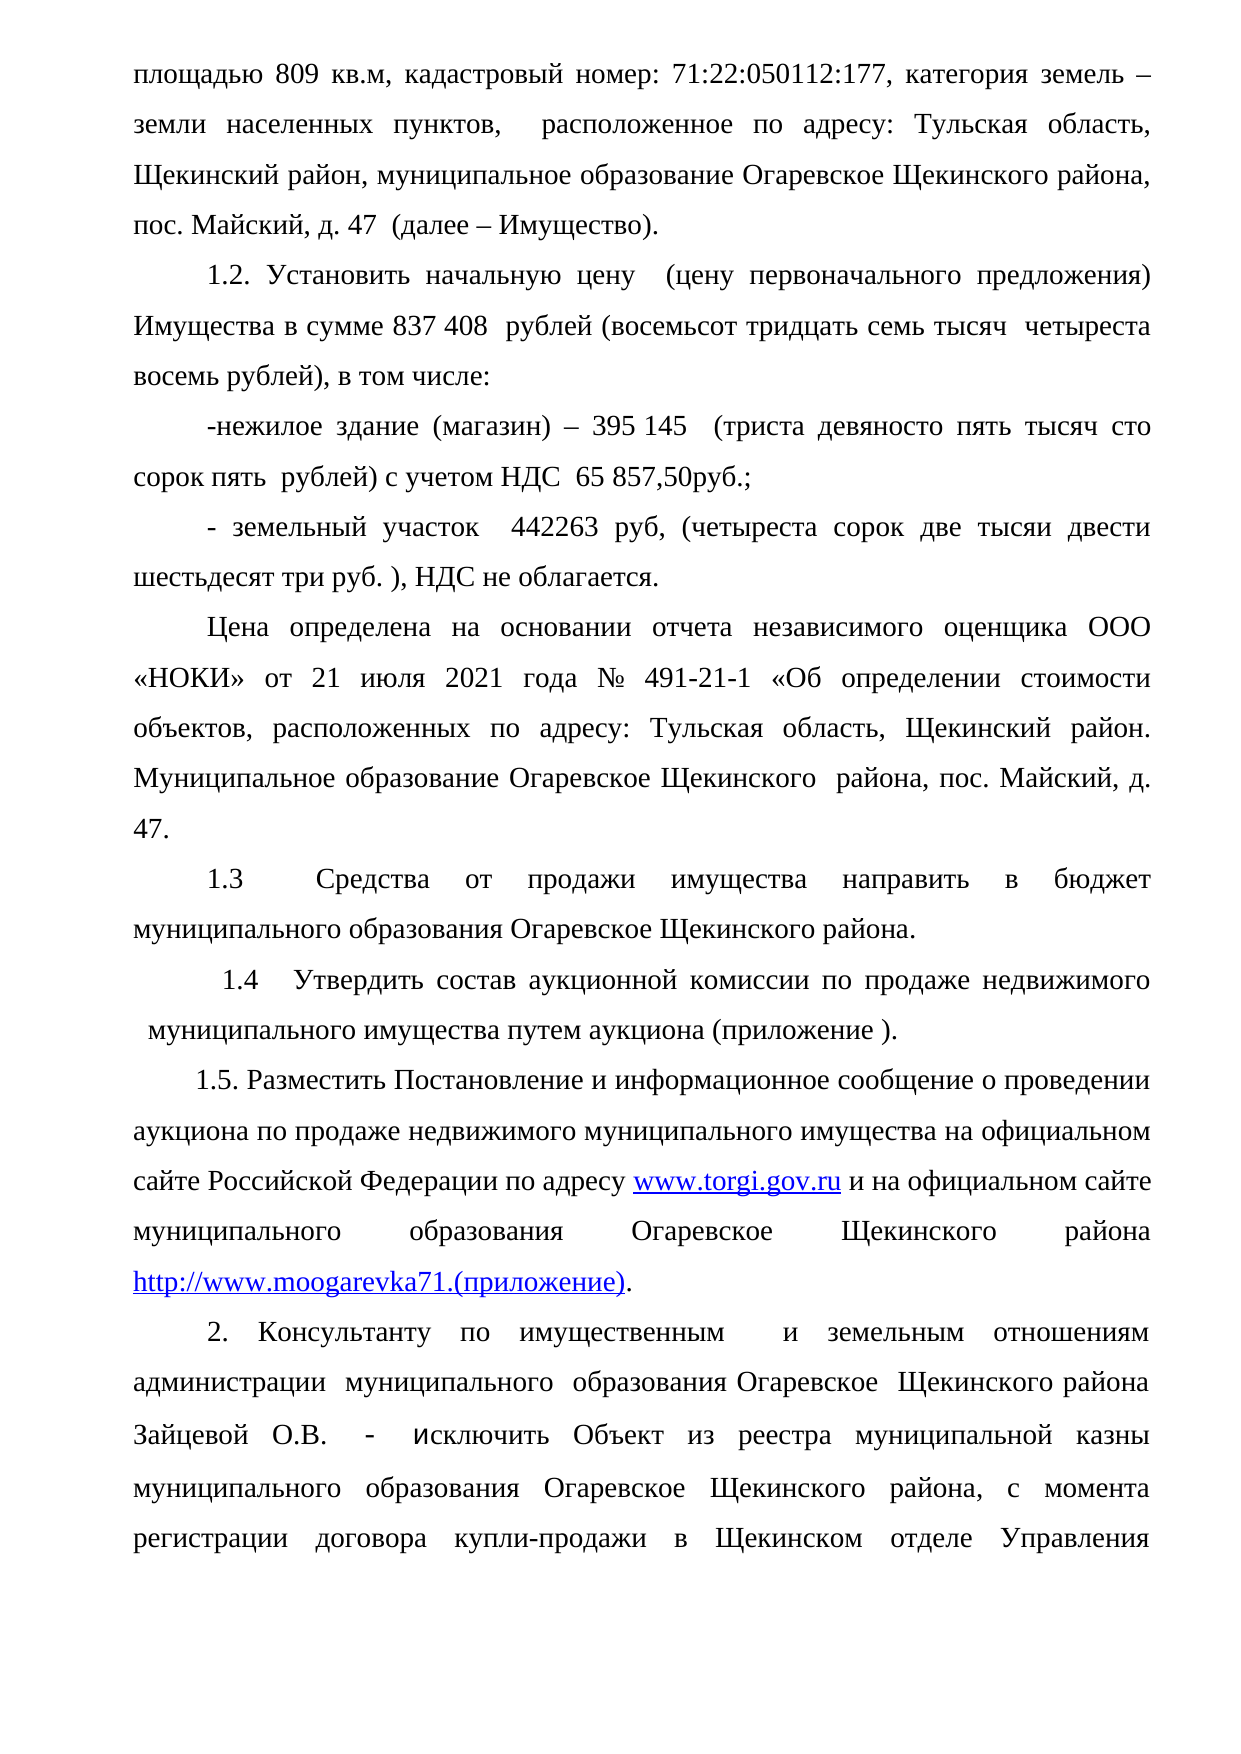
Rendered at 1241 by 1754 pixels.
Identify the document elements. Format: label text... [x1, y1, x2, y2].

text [133, 56, 1152, 241]
text - земельный участок 442263 руб, (четыреста сорок две тысяи двести шестьдесят три руб. ), НДС не облагается. [133, 509, 1152, 593]
text -нежилое здание (магазин) – 395 145 (триста девяносто пять тысяч сто сорок пять рублей) с учетом НДС 65 857,50руб.; [133, 408, 1152, 492]
text 1.2. Установить начальную цену (цену первоначального предложения) Имущества в сумме 837 408 рублей (восемьсот тридцать семь тысяч четыреста восемь рублей), в том числе: [133, 257, 1152, 392]
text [133, 1314, 1151, 1554]
list Утвердить состав аукционной комиссии по продаже недвижимого муниципального имущества путем аукциона (приложение ). [148, 962, 1152, 1046]
text 1.5. Разместить Постановление и информационное сообщение о проведении аукциона по продаже недвижимого муниципального имущества на официальном сайте Российской Федерации по адресу www.torgi.gov.ru и на официальном сайте муниципального образования Огаревское Щекинского района http://www.moogarevka71.(приложение). [133, 1062, 1152, 1297]
text Цена определена на основании отчета независимого оценщика ООО «НОКИ» от 21 июля 2021 года № 491-21-1 «Об определении стоимости объектов, расположенных по адресу: Тульская область, Щекинский район. Муниципальное образование Огаревское Щекинского района, пос. Майский, д. 47. [133, 609, 1152, 844]
list Средства от продажи имущества направить в бюджет муниципального образования Огаревское Щекинского района. [133, 861, 1152, 945]
